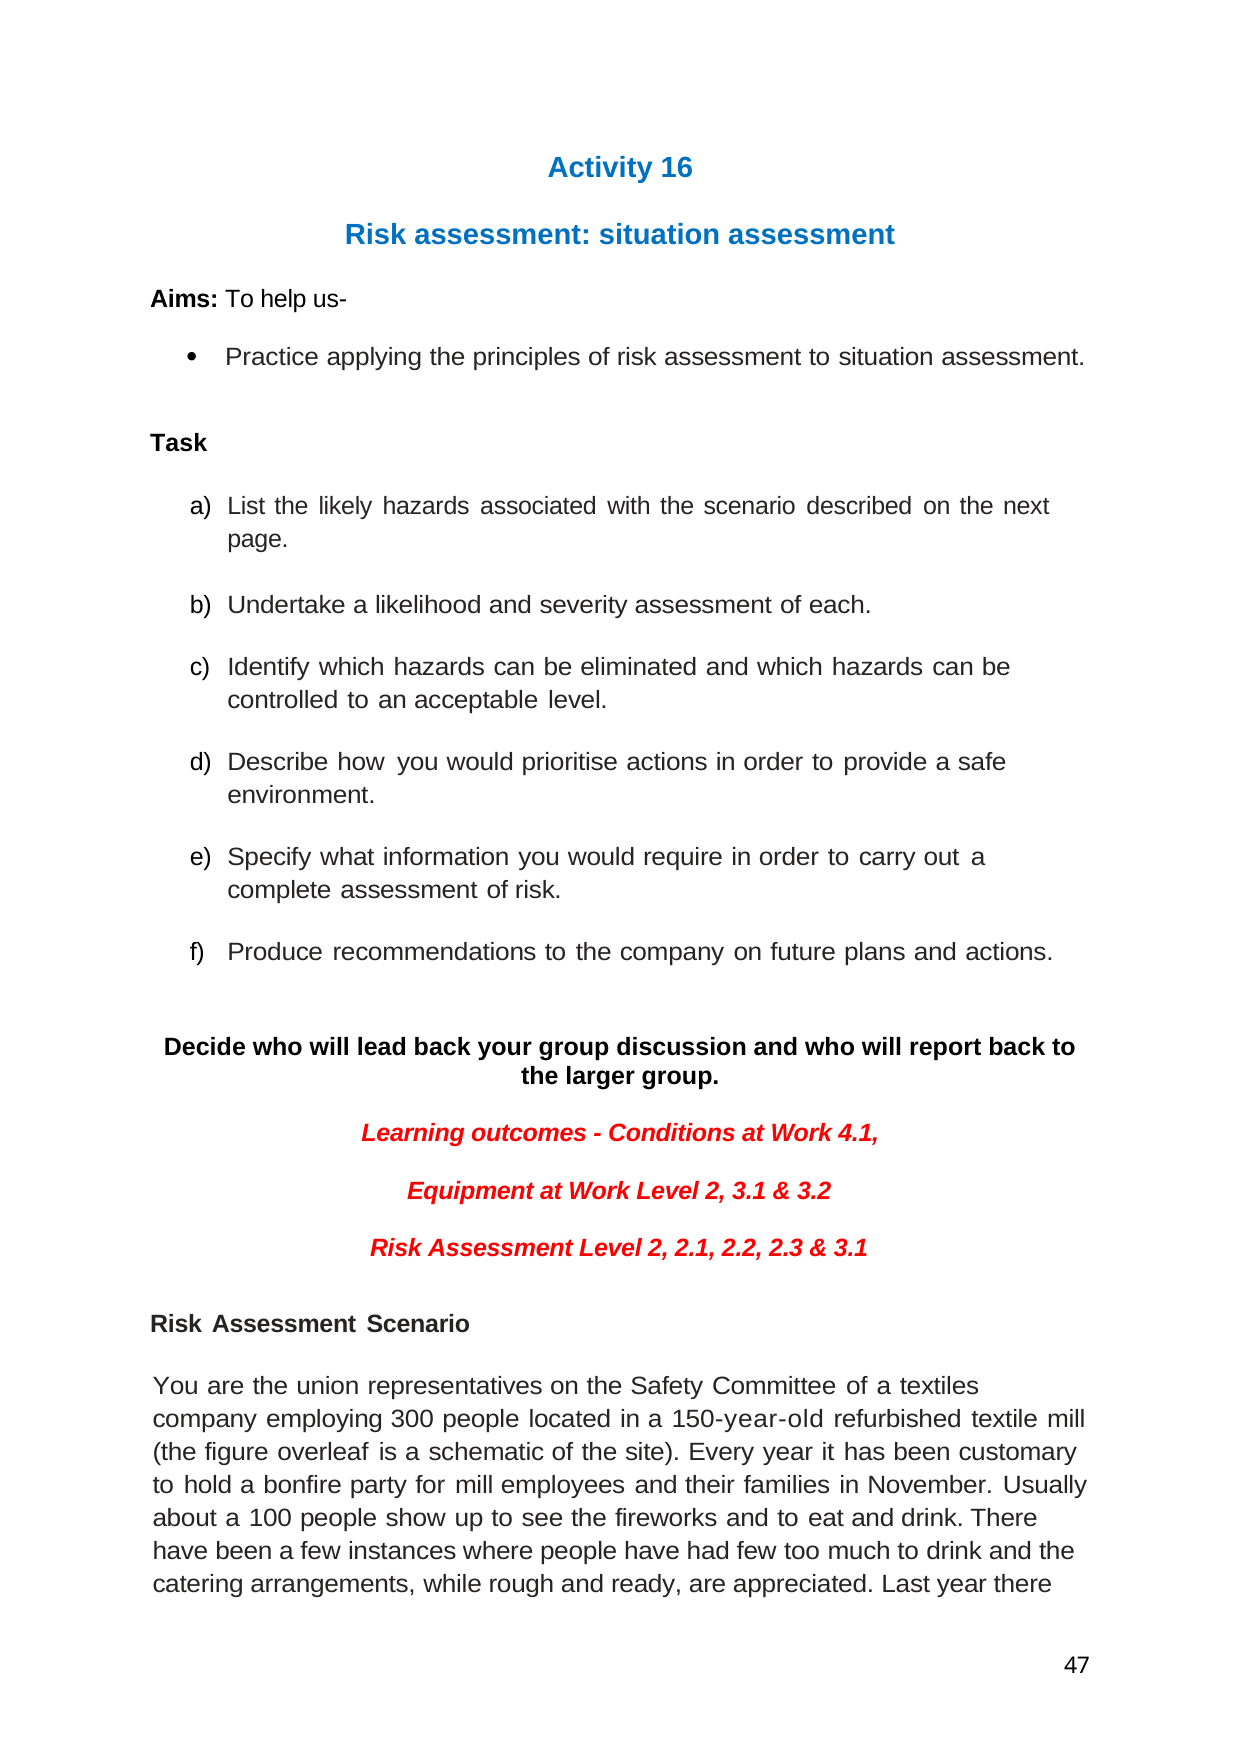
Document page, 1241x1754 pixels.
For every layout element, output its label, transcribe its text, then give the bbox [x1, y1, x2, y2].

list Produce recommendations to the company on future plans and actions. [189, 937, 1090, 966]
list List the likely hazards associated with the scenario described on the next page. [189, 491, 1090, 553]
list Identify which hazards can be eliminated and which hazards can be controlled to an acceptable level. [189, 652, 1090, 714]
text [152, 1371, 1088, 1598]
text Learning outcomes - Conditions at Work 4.1, [150, 1118, 1090, 1147]
text Risk Assessment Level 2, 2.1, 2.2, 2.3 & 3.1 [150, 1233, 1090, 1262]
list Specify what information you would require in order to carry out a complete assessment of risk. [189, 842, 1090, 903]
text Activity 16 [150, 150, 1090, 183]
text Risk Assessment Scenario [150, 1309, 1090, 1338]
text Decide who will lead back your group discussion and who will report back to the larger group. [150, 1032, 1090, 1090]
text Risk assessment: situation assessment [150, 217, 1090, 251]
text Aims: To help us- [150, 284, 1090, 313]
text Task [150, 428, 1090, 457]
list Describe how you would prioritise actions in order to provide a safe environment. [189, 747, 1090, 809]
list Practice applying the principles of risk assessment to situation assessment. [187, 342, 1090, 371]
text Equipment at Work Level 2, 3.1 & 3.2 [150, 1176, 1090, 1205]
list Undertake a likelihood and severity assessment of each. [189, 590, 1090, 619]
